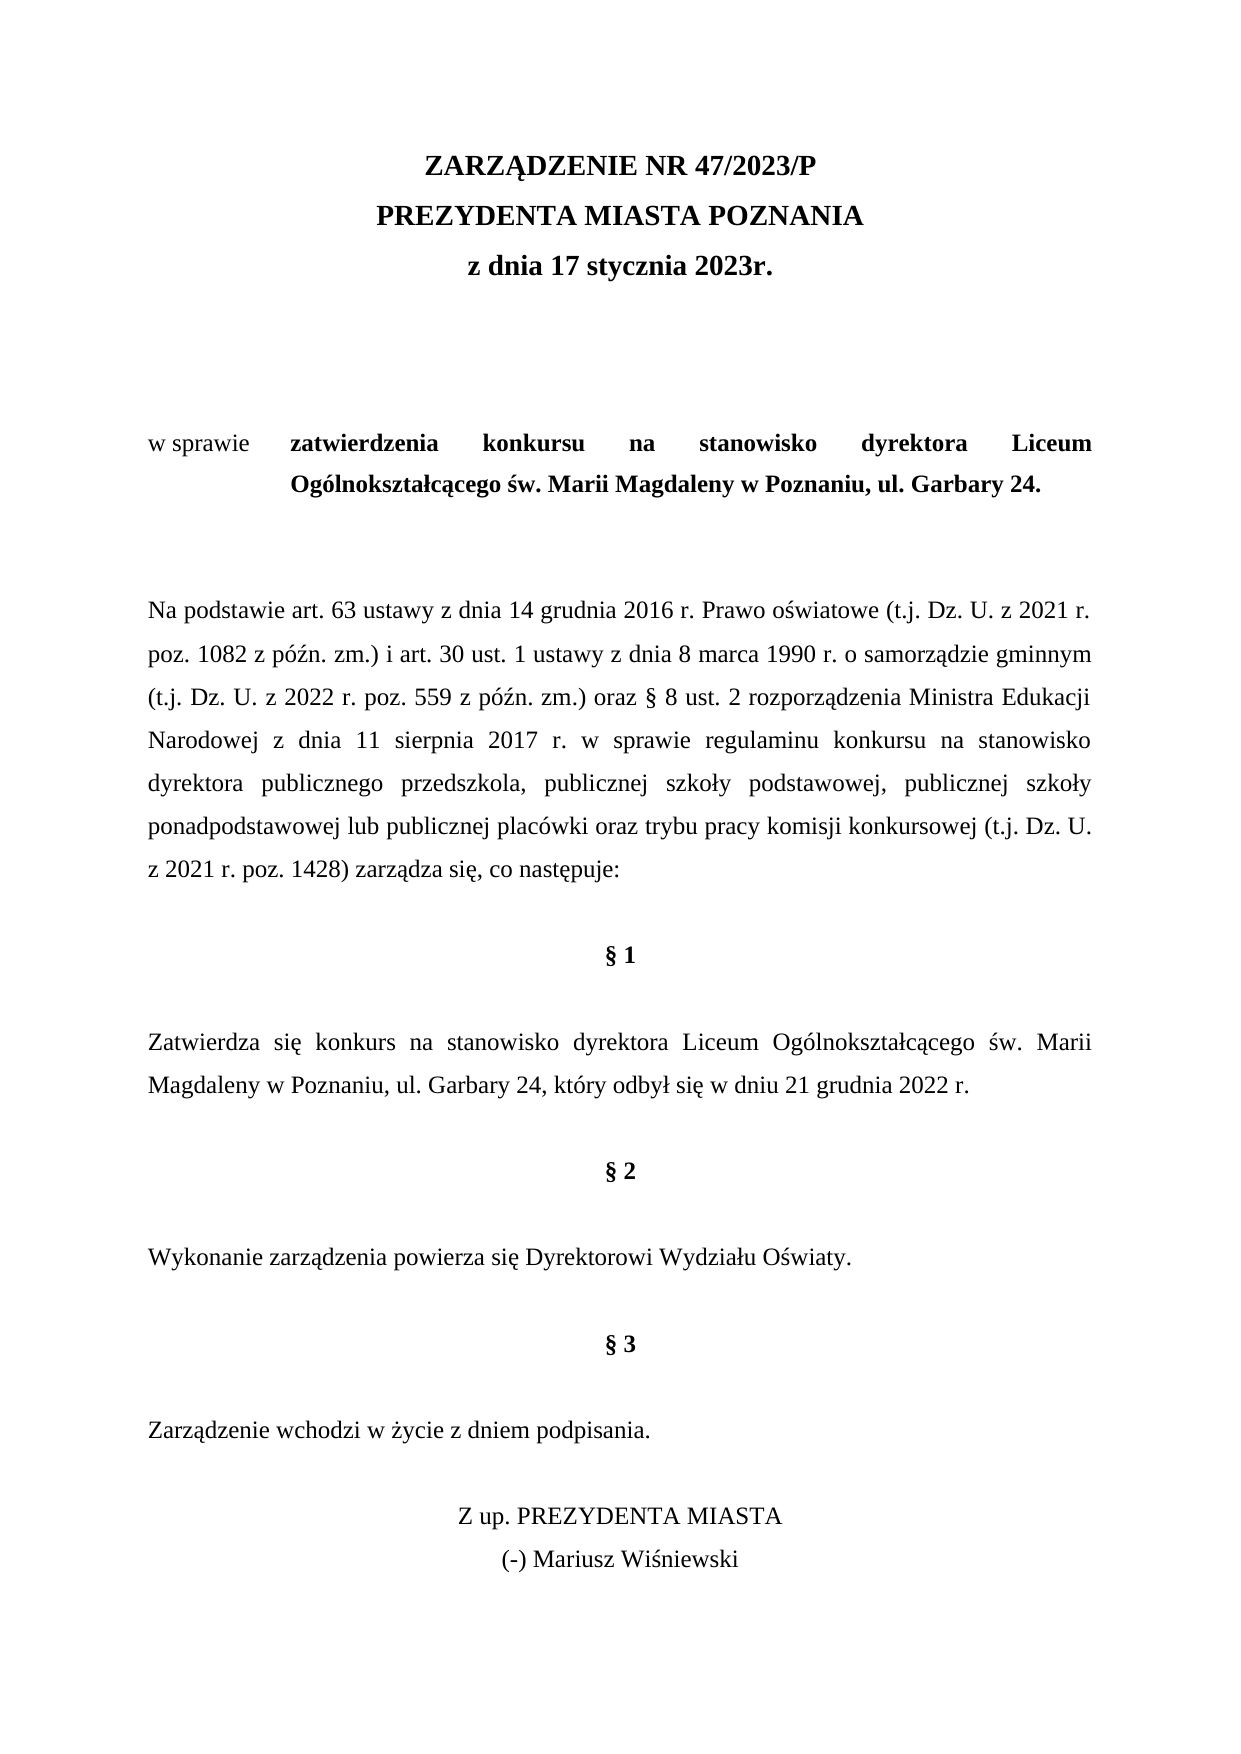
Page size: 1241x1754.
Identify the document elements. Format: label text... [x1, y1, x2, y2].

text Wykonanie zarządzenia powierza się Dyrektorowi Wydziału Oświaty. [148, 1242, 1093, 1271]
subtitle ZARZĄDZENIE NR [148, 148, 1093, 181]
text (-) Mariusz Wiśniewski [148, 1544, 1093, 1573]
subtitle PREZYDENTA MIASTA POZNANIA [148, 198, 1093, 231]
table_header w sprawie [136, 428, 279, 509]
text Zarządzenie wchodzi w życie z dniem podpisania. [148, 1415, 1093, 1444]
text Z up. PREZYDENTA MIASTA [148, 1501, 1093, 1530]
text § 2 [148, 1156, 1093, 1185]
text § 1 [148, 941, 1093, 969]
table_header zatwierdzenia konkursu na stanowisko dyrektora Liceum Ogólnokształcącego św. Marii Magdaleny w Poznaniu, ul. Garbary 24. [279, 428, 1104, 509]
text Zatwierdza się konkurs na stanowisko dyrektora Liceum Ogólnokształcącego św. Marii Magdaleny w Poznaniu, ul. Garbary 24, który odbył się w dniu 21 grudnia 2022 r. [148, 1027, 1093, 1099]
text z dnia 17 stycznia 2023r. [148, 248, 1093, 282]
text Na podstawie art. 63 ustawy z dnia 14 grudnia 2016 r. Prawo oświatowe (t.j. Dz. U. z 2021 r. poz. 1082 z późn. zm.) i art. 30 ust. 1 ustawy z dnia 8 marca 1990 r. o samorządzie gminnym (t.j. Dz. U. z 2022 r. poz. 559 z późn. zm.) oraz § 8 ust. 2 rozporządzenia Ministra Edukacji Narodowej z dnia 11 sierpnia 2017 r. w sprawie regulaminu konkursu na stanowisko dyrektora publicznego przedszkola, publicznej szkoły podstawowej, publicznej szkoły ponadpodstawowej lub publicznej placówki oraz trybu pracy komisji konkursowej (t.j. Dz. U. z 2021 r. poz. 1428) zarządza się, co następuje: [148, 596, 1093, 883]
text § 3 [148, 1329, 1093, 1357]
